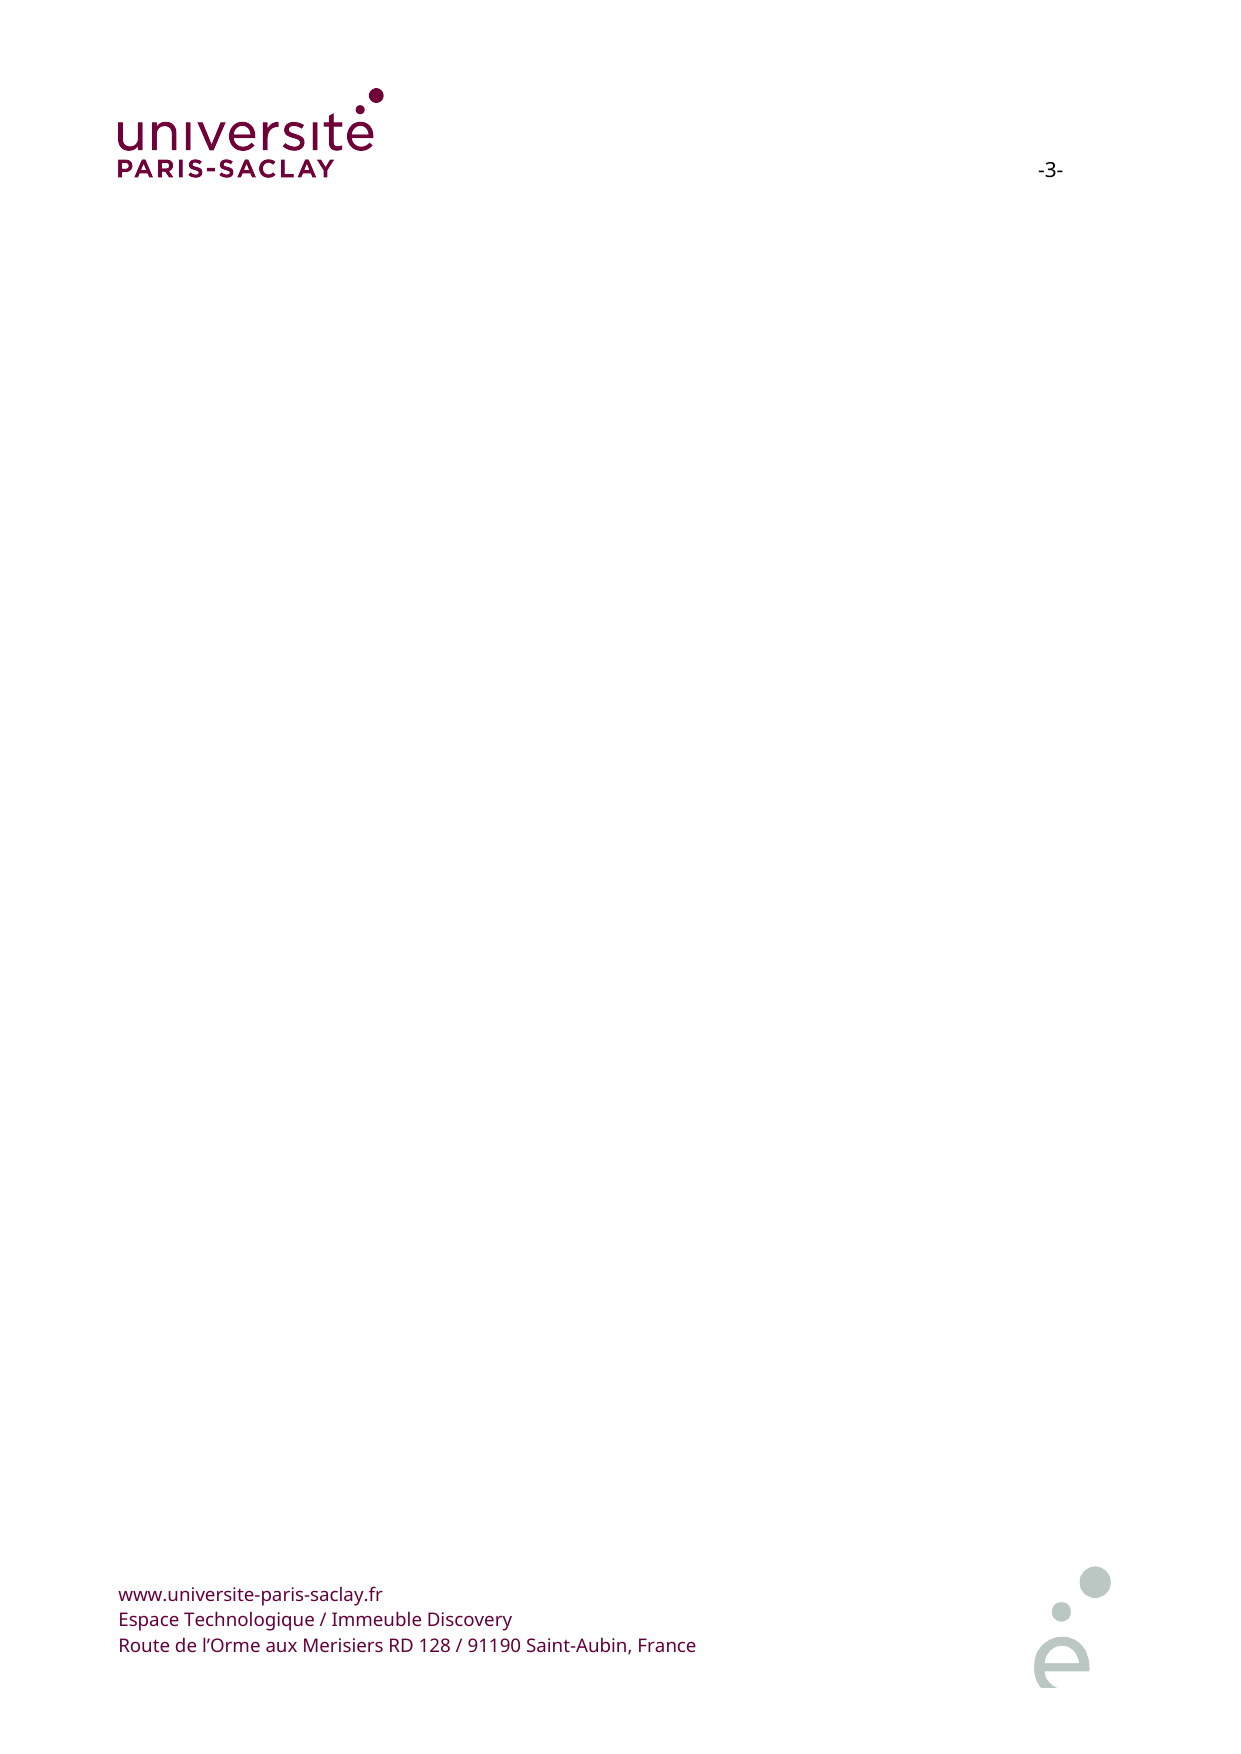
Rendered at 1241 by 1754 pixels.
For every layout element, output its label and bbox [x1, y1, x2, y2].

picture [118, 88, 384, 178]
picture [1027, 1557, 1122, 1688]
